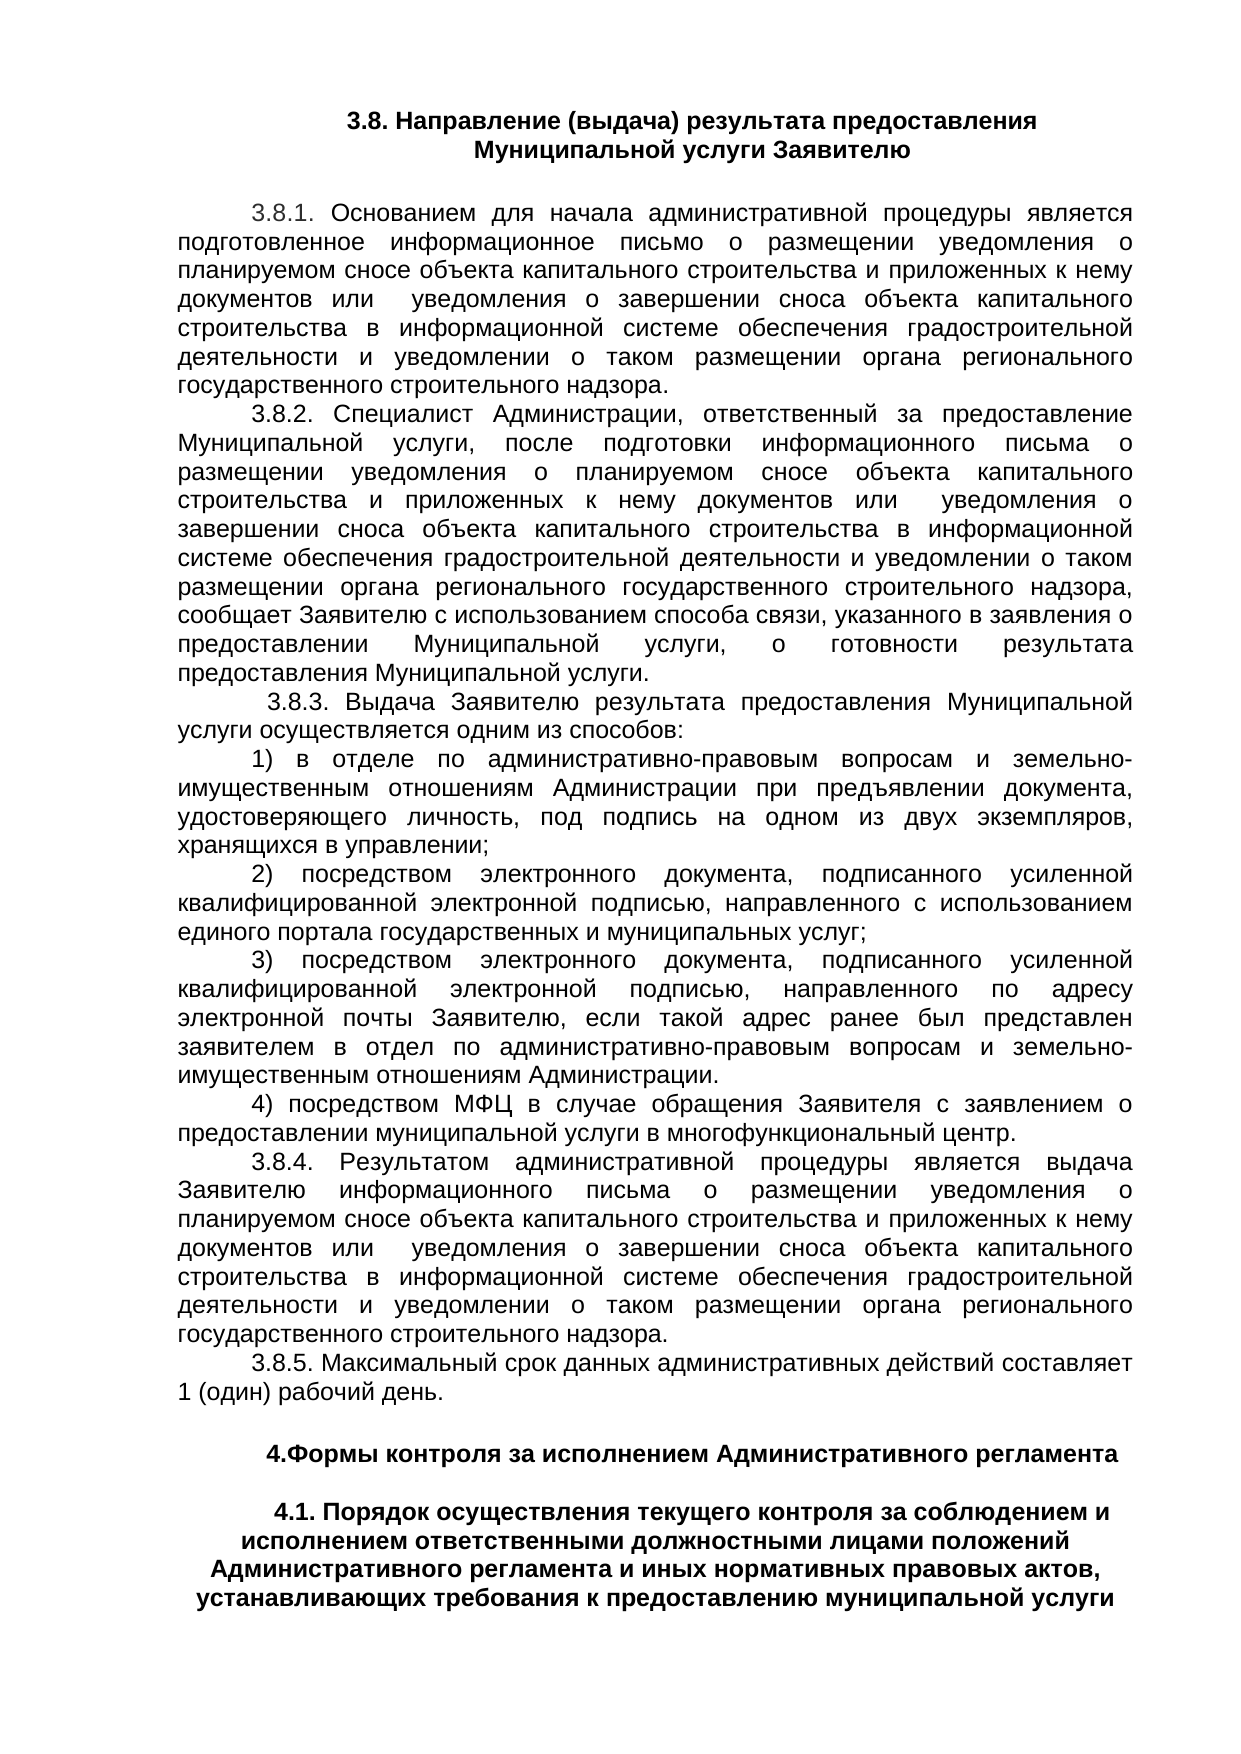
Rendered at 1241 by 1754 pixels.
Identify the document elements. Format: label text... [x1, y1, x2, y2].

text 4) посредством МФЦ в случае обращения Заявителя с заявлением о предоставлении муниципальной услуги в многофункциональный центр. [177, 1089, 1134, 1147]
text Муниципальной услуги Заявителю [177, 135, 1134, 164]
text 3.8.5. Максимальный срок данных административных действий составляет 1 (один) рабочий день. [177, 1348, 1134, 1405]
text 3.8.3. Выдача Заявителю результата предоставления Муниципальной услуги осуществляется одним из способов: [177, 687, 1134, 744]
text 4.1. Порядок осуществления текущего контроля за соблюдением и исполнением ответственными должностными лицами положений Административного регламента и иных нормативных правовых актов, устанавливающих требования к предоставлению муниципальной услуги [177, 1497, 1134, 1612]
text 3.8. Направление (выдача) результата предоставления [177, 106, 1134, 135]
text 3.8.1. Основанием для начала административной процедуры является подготовленное информационное письмо о размещении уведомления о планируемом сносе объекта капитального строительства и приложенных к нему документов или уведомления о завершении сноса объекта капитального строительства в информационной системе обеспечения градостроительной деятельности и уведомлении о таком размещении органа регионального государственного строительного надзора. [177, 198, 1134, 399]
text 4.Формы контроля за исполнением Административного регламента [177, 1439, 1134, 1468]
text 3.8.2. Специалист Администрации, ответственный за предоставление Муниципальной услуги, после подготовки информационного письма о размещении уведомления о планируемом сносе объекта капитального строительства и приложенных к нему документов или уведомления о завершении сноса объекта капитального строительства в информационной системе обеспечения градостроительной деятельности и уведомлении о таком размещении органа регионального государственного строительного надзора, сообщает Заявителю с использованием способа связи, указанного в заявления о предоставлении Муниципальной услуги, о готовности результата предоставления Муниципальной услуги. [177, 399, 1134, 687]
text 2) посредством электронного документа, подписанного усиленной квалифицированной электронной подписью, направленного с использованием единого портала государственных и муниципальных услуг; [177, 859, 1134, 945]
text 1) в отделе по административно-правовым вопросам и земельно-имущественным отношениям Администрации при предъявлении документа, удостоверяющего личность, под подпись на одном из двух экземпляров, хранящихся в управлении; [177, 744, 1134, 859]
text 3.8.4. Результатом административной процедуры является выдача Заявителю информационного письма о размещении уведомления о планируемом сносе объекта капитального строительства и приложенных к нему документов или уведомления о завершении сноса объекта капитального строительства в информационной системе обеспечения градостроительной деятельности и уведомлении о таком размещении органа регионального государственного строительного надзора. [177, 1147, 1134, 1348]
text 3) посредством электронного документа, подписанного усиленной квалифицированной электронной подписью, направленного по адресу электронной почты Заявителю, если такой адрес ранее был представлен заявителем в отдел по административно-правовым вопросам и земельно-имущественным отношениям Администрации. [177, 945, 1134, 1089]
